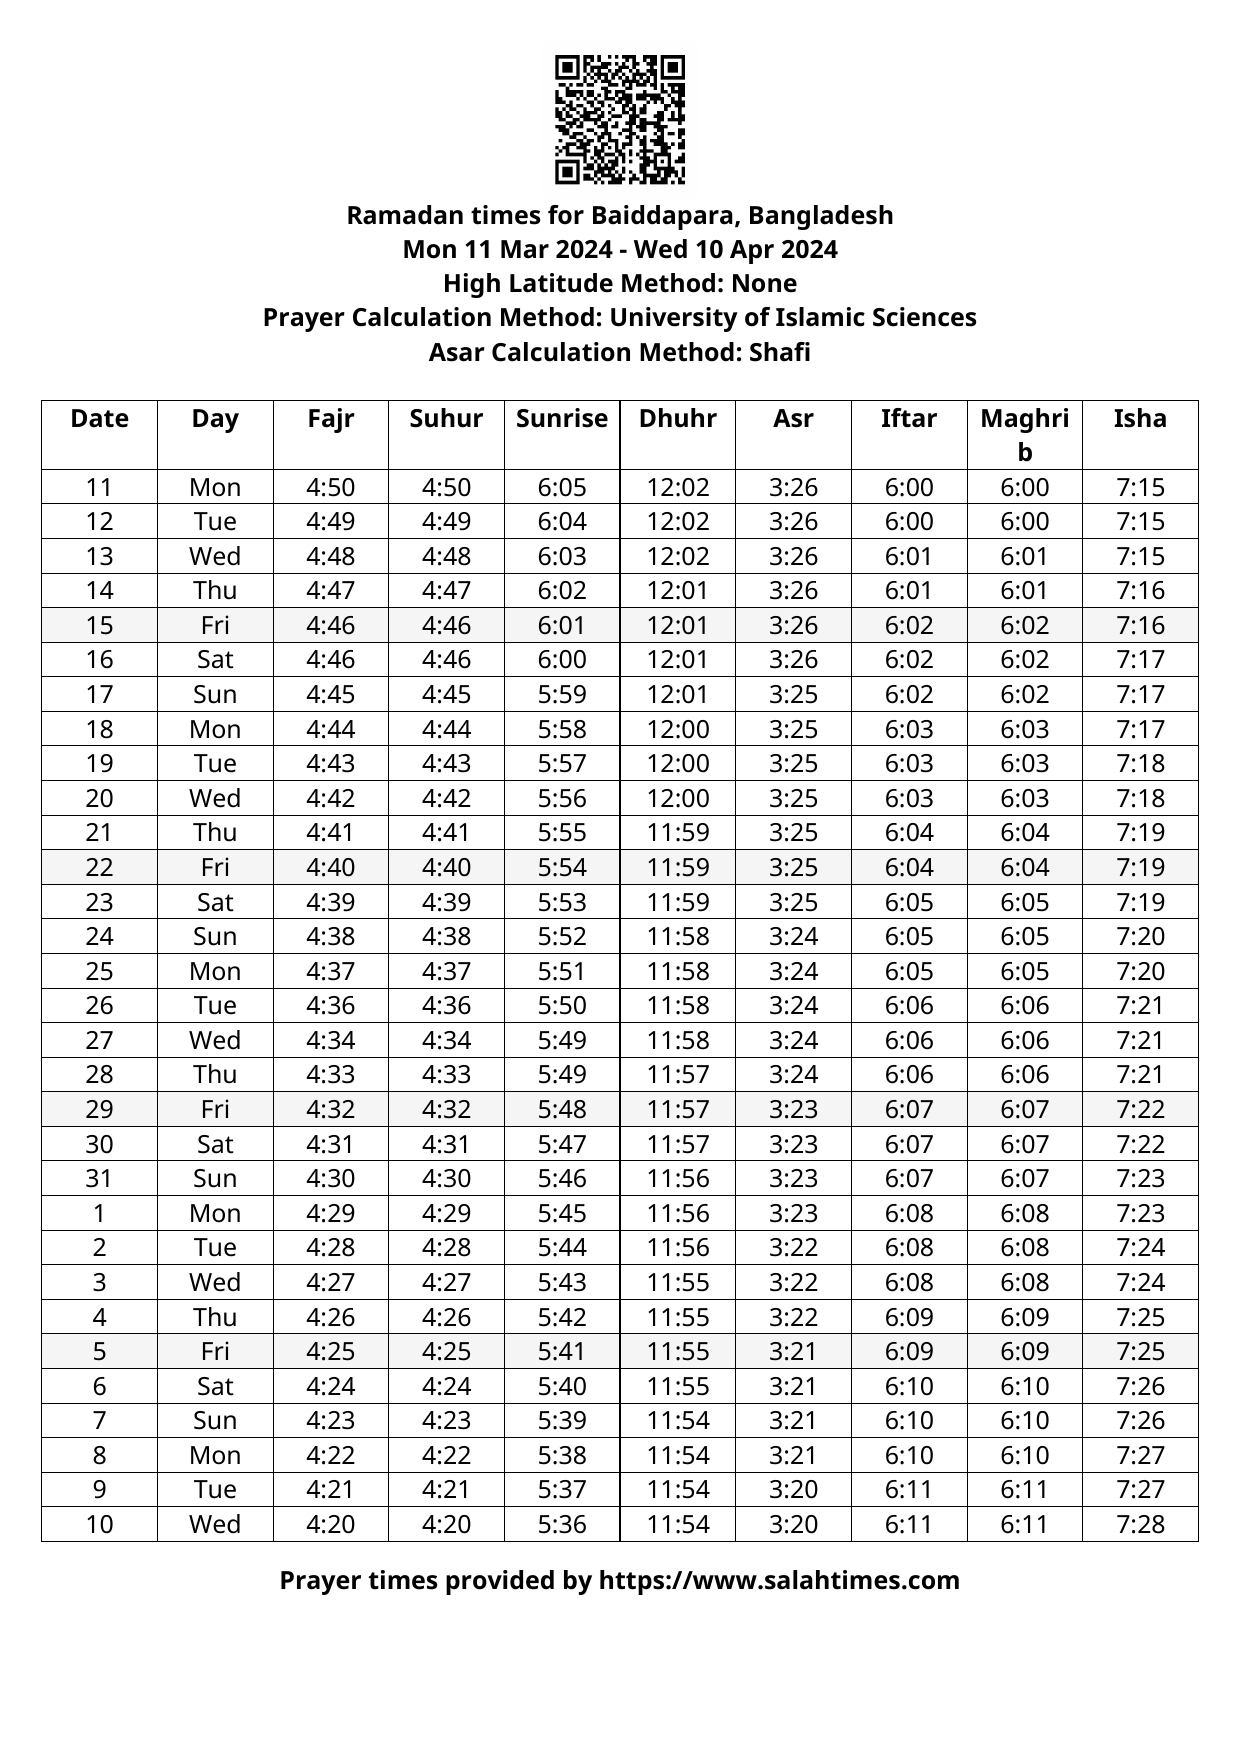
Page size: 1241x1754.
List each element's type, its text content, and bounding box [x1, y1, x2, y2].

table_cell 23 [42, 885, 157, 918]
table_cell 4:20 [274, 1507, 388, 1541]
table_cell 11:56 [621, 1161, 735, 1195]
table_cell 6:10 [852, 1438, 967, 1472]
table_cell 7:16 [1083, 608, 1198, 642]
table_cell 7:23 [1083, 1161, 1198, 1195]
table_cell 7:26 [1083, 1369, 1198, 1402]
table_cell 6:10 [968, 1404, 1082, 1437]
table_cell Wed [158, 539, 273, 572]
table_cell 6:05 [968, 919, 1082, 953]
table_cell Wed [158, 1507, 273, 1541]
table_cell 6:06 [968, 989, 1082, 1022]
table_cell 11:55 [621, 1300, 735, 1333]
table_cell 18 [42, 712, 157, 745]
table_cell 6:08 [852, 1231, 967, 1264]
table_cell 4:29 [274, 1196, 388, 1229]
table_cell Fri [158, 1334, 273, 1368]
table_cell Sun [158, 1404, 273, 1437]
table_cell 6:03 [852, 746, 967, 780]
table_cell 6:11 [968, 1507, 1082, 1541]
table_cell 12:01 [621, 608, 735, 642]
table_header Dhuhr [621, 401, 735, 469]
table_cell 6:07 [968, 1127, 1082, 1160]
table_cell 6:08 [968, 1196, 1082, 1229]
table_cell 11:54 [621, 1473, 735, 1506]
table_cell Sun [158, 919, 273, 953]
table_cell 6:05 [968, 885, 1082, 918]
table_cell 4:47 [389, 574, 504, 607]
table_cell 4:46 [274, 643, 388, 676]
table_cell 6:01 [852, 539, 967, 572]
table_cell 11:55 [621, 1334, 735, 1368]
table_cell 11:56 [621, 1231, 735, 1264]
table_cell 3:25 [736, 816, 851, 849]
table_cell 3:26 [736, 504, 851, 538]
table_cell 5:44 [505, 1231, 619, 1264]
table_cell 31 [42, 1161, 157, 1195]
table_cell 11:57 [621, 1127, 735, 1160]
table_header Suhur [389, 401, 504, 469]
table_cell 3:25 [736, 781, 851, 814]
table_cell 5:52 [505, 919, 619, 953]
table_cell 7:17 [1083, 643, 1198, 676]
table_cell 4:29 [389, 1196, 504, 1229]
table_cell Mon [158, 1196, 273, 1229]
table_cell 7:19 [1083, 816, 1198, 849]
table_cell 6:07 [852, 1092, 967, 1126]
table_cell 4:50 [389, 470, 504, 503]
table_cell 4:42 [389, 781, 504, 814]
table_cell 5:48 [505, 1092, 619, 1126]
table_cell 3:23 [736, 1161, 851, 1195]
table_cell 4:39 [389, 885, 504, 918]
table_cell Tue [158, 504, 273, 538]
table_cell 4:21 [389, 1473, 504, 1506]
table_cell 6:02 [968, 643, 1082, 676]
table_cell 4:22 [274, 1438, 388, 1472]
table_cell 3:24 [736, 1023, 851, 1057]
table_cell 6:07 [968, 1161, 1082, 1195]
table_cell Tue [158, 989, 273, 1022]
table_cell 3:26 [736, 539, 851, 572]
table_cell 7:25 [1083, 1300, 1198, 1333]
table_cell 7:20 [1083, 954, 1198, 987]
table_cell 4:44 [389, 712, 504, 745]
table_cell 11:59 [621, 850, 735, 884]
table_cell 4:49 [274, 504, 388, 538]
table_cell 3:26 [736, 608, 851, 642]
table_cell Thu [158, 574, 273, 607]
text Asar Calculation Method: Shafi [42, 334, 1198, 368]
table_cell 3:26 [736, 470, 851, 503]
table_cell 6:06 [852, 989, 967, 1022]
table_cell 4:41 [389, 816, 504, 849]
table_cell 12:00 [621, 712, 735, 745]
table_cell 12:00 [621, 746, 735, 780]
table_cell 5:49 [505, 1058, 619, 1091]
table_header Sunrise [505, 401, 619, 469]
table_cell 4:50 [274, 470, 388, 503]
table_cell 3:22 [736, 1231, 851, 1264]
table_cell 4:45 [389, 677, 504, 711]
table_cell 29 [42, 1092, 157, 1126]
table_cell 6:02 [852, 643, 967, 676]
table_header Isha [1083, 401, 1198, 469]
table_cell 6:05 [505, 470, 619, 503]
table_cell 6:04 [852, 850, 967, 884]
table_cell Tue [158, 746, 273, 780]
table_cell 5:56 [505, 781, 619, 814]
table_cell Sun [158, 1161, 273, 1195]
table_cell 6:10 [852, 1404, 967, 1437]
table_cell 6:05 [852, 919, 967, 953]
table_cell 3:25 [736, 677, 851, 711]
table_cell 7:28 [1083, 1507, 1198, 1541]
table_cell 7:22 [1083, 1127, 1198, 1160]
table_cell 6:01 [852, 574, 967, 607]
table_cell 3:24 [736, 954, 851, 987]
table_cell Mon [158, 712, 273, 745]
table_cell 5:41 [505, 1334, 619, 1368]
table_cell 2 [42, 1231, 157, 1264]
table_cell 4:28 [274, 1231, 388, 1264]
table_cell 12 [42, 504, 157, 538]
table_cell 3:21 [736, 1334, 851, 1368]
table_cell 7:21 [1083, 989, 1198, 1022]
table_cell 4:40 [389, 850, 504, 884]
table_cell 6:10 [968, 1369, 1082, 1402]
table_cell 7:24 [1083, 1265, 1198, 1299]
table_cell 4:43 [274, 746, 388, 780]
table_cell 7:23 [1083, 1196, 1198, 1229]
table_cell Sat [158, 1369, 273, 1402]
table_cell 14 [42, 574, 157, 607]
table_cell 6:00 [505, 643, 619, 676]
table_cell 6:04 [968, 850, 1082, 884]
table_cell 11:58 [621, 989, 735, 1022]
table_cell 4:23 [274, 1404, 388, 1437]
table_cell 6:06 [852, 1058, 967, 1091]
table_cell Sat [158, 1127, 273, 1160]
table_cell 11:58 [621, 919, 735, 953]
table_cell 3:24 [736, 1058, 851, 1091]
table_cell 4:21 [274, 1473, 388, 1506]
table_cell 6:01 [968, 574, 1082, 607]
table_cell 7:15 [1083, 539, 1198, 572]
table_cell 5:37 [505, 1473, 619, 1506]
table_cell 4:23 [389, 1404, 504, 1437]
table_cell 28 [42, 1058, 157, 1091]
table_cell 7:15 [1083, 504, 1198, 538]
table_cell 7:20 [1083, 919, 1198, 953]
table_cell 4:27 [274, 1265, 388, 1299]
table_cell 5:36 [505, 1507, 619, 1541]
table_cell 4:33 [274, 1058, 388, 1091]
table_cell 12:02 [621, 539, 735, 572]
table_cell 6:07 [968, 1092, 1082, 1126]
table_cell 7:25 [1083, 1334, 1198, 1368]
table_cell 6:08 [852, 1196, 967, 1229]
table_cell 6:00 [852, 470, 967, 503]
table_header Maghrib [968, 401, 1082, 469]
table_cell 5:40 [505, 1369, 619, 1402]
table_cell 4:24 [274, 1369, 388, 1402]
table_cell 6 [42, 1369, 157, 1402]
table_cell 9 [42, 1473, 157, 1506]
table_cell 6:02 [968, 608, 1082, 642]
table_cell 7:27 [1083, 1473, 1198, 1506]
table_cell 6:06 [968, 1023, 1082, 1057]
table_cell 7:17 [1083, 712, 1198, 745]
table_cell 5:43 [505, 1265, 619, 1299]
table_cell 6:03 [968, 746, 1082, 780]
table_cell 12:01 [621, 643, 735, 676]
table_cell 6:08 [852, 1265, 967, 1299]
table_cell Tue [158, 1473, 273, 1506]
table_cell 7 [42, 1404, 157, 1437]
table_cell 15 [42, 608, 157, 642]
table_cell 5:42 [505, 1300, 619, 1333]
table_cell 7:27 [1083, 1438, 1198, 1472]
table_cell 6:11 [968, 1473, 1082, 1506]
table_cell 6:02 [852, 608, 967, 642]
table_cell 6:03 [852, 781, 967, 814]
table_cell 3:21 [736, 1438, 851, 1472]
table_cell Fri [158, 1092, 273, 1126]
table_cell 4:39 [274, 885, 388, 918]
table_cell 11:56 [621, 1196, 735, 1229]
table_cell 6:06 [968, 1058, 1082, 1091]
table_cell Wed [158, 1023, 273, 1057]
table_cell 5:59 [505, 677, 619, 711]
table_header Date [42, 401, 157, 469]
table_cell 3:23 [736, 1196, 851, 1229]
table_cell 6:02 [852, 677, 967, 711]
table_cell Mon [158, 1438, 273, 1472]
table_cell 26 [42, 989, 157, 1022]
table_cell 4:31 [389, 1127, 504, 1160]
table_cell 11:54 [621, 1507, 735, 1541]
text Prayer times provided by https://www.salahtimes.com [42, 1563, 1198, 1597]
table_cell 5:53 [505, 885, 619, 918]
table_cell 4:24 [389, 1369, 504, 1402]
table_cell 7:18 [1083, 781, 1198, 814]
table_cell 4:30 [389, 1161, 504, 1195]
table_cell Wed [158, 1265, 273, 1299]
table_cell 7:19 [1083, 885, 1198, 918]
table_cell 4:34 [389, 1023, 504, 1057]
table_cell Thu [158, 1300, 273, 1333]
table_cell 5:46 [505, 1161, 619, 1195]
table_cell 4:43 [389, 746, 504, 780]
table_cell 6:02 [968, 677, 1082, 711]
table_cell 4:48 [274, 539, 388, 572]
table_cell 5:55 [505, 816, 619, 849]
table_cell 11:59 [621, 885, 735, 918]
table_cell 11:55 [621, 1369, 735, 1402]
table_cell 4:41 [274, 816, 388, 849]
table_cell 4:32 [274, 1092, 388, 1126]
table_cell 3:22 [736, 1300, 851, 1333]
table_cell 12:00 [621, 781, 735, 814]
table_header Fajr [274, 401, 388, 469]
table_cell 7:17 [1083, 677, 1198, 711]
table_cell 6:09 [852, 1334, 967, 1368]
table_cell 6:03 [968, 712, 1082, 745]
table_cell 3:25 [736, 850, 851, 884]
table_cell 6:11 [852, 1507, 967, 1541]
table_cell 4:27 [389, 1265, 504, 1299]
table_cell 6:01 [968, 539, 1082, 572]
table_cell 3:23 [736, 1127, 851, 1160]
table_cell 5:47 [505, 1127, 619, 1160]
table_header Day [158, 401, 273, 469]
table_cell 3:24 [736, 989, 851, 1022]
table_cell Wed [158, 781, 273, 814]
table_cell 24 [42, 919, 157, 953]
table_cell 5:38 [505, 1438, 619, 1472]
table_cell 6:08 [968, 1265, 1082, 1299]
table_cell 7:24 [1083, 1231, 1198, 1264]
table_cell 11:55 [621, 1265, 735, 1299]
table_cell Mon [158, 470, 273, 503]
table_cell 4:28 [389, 1231, 504, 1264]
table_cell Sun [158, 677, 273, 711]
table_cell 4:42 [274, 781, 388, 814]
table_cell 4:26 [389, 1300, 504, 1333]
table_cell 7:19 [1083, 850, 1198, 884]
table_cell 3:25 [736, 885, 851, 918]
table_cell 3:26 [736, 574, 851, 607]
table_cell 6:00 [968, 504, 1082, 538]
table_cell 6:04 [852, 816, 967, 849]
table_cell 3:23 [736, 1092, 851, 1126]
table_cell 4:26 [274, 1300, 388, 1333]
table_cell 7:15 [1083, 470, 1198, 503]
table_cell 4:32 [389, 1092, 504, 1126]
table_cell 5:51 [505, 954, 619, 987]
table_cell 6:05 [852, 885, 967, 918]
table_cell 4:47 [274, 574, 388, 607]
table_cell 6:03 [968, 781, 1082, 814]
table_cell 7:22 [1083, 1092, 1198, 1126]
table_cell 5:39 [505, 1404, 619, 1437]
table_cell 7:16 [1083, 574, 1198, 607]
table_cell 5:49 [505, 1023, 619, 1057]
table_cell 6:09 [852, 1300, 967, 1333]
table_cell 4:20 [389, 1507, 504, 1541]
table_cell 11:59 [621, 816, 735, 849]
table_cell Sat [158, 885, 273, 918]
table_cell 11:57 [621, 1058, 735, 1091]
table_cell 4:31 [274, 1127, 388, 1160]
table_cell 7:21 [1083, 1058, 1198, 1091]
table_cell 6:00 [968, 470, 1082, 503]
table_header Iftar [852, 401, 967, 469]
table_cell 7:26 [1083, 1404, 1198, 1437]
table_cell 4:38 [389, 919, 504, 953]
table_cell 6:05 [852, 954, 967, 987]
table_cell 3:21 [736, 1404, 851, 1437]
table_cell 4:36 [389, 989, 504, 1022]
table_cell 6:10 [852, 1369, 967, 1402]
table_cell 4:25 [274, 1334, 388, 1368]
table_cell 6:01 [505, 608, 619, 642]
table_cell 11:54 [621, 1438, 735, 1472]
table_cell 4:37 [389, 954, 504, 987]
table_cell Thu [158, 816, 273, 849]
table_cell 11:54 [621, 1404, 735, 1437]
table_cell 20 [42, 781, 157, 814]
table_cell Tue [158, 1231, 273, 1264]
table_cell 4:46 [389, 608, 504, 642]
table_cell 27 [42, 1023, 157, 1057]
table_cell 22 [42, 850, 157, 884]
table_cell 6:02 [505, 574, 619, 607]
table_cell 6:06 [852, 1023, 967, 1057]
table_cell 6:03 [852, 712, 967, 745]
table_cell 4:46 [389, 643, 504, 676]
table_cell 12:01 [621, 574, 735, 607]
table_cell Mon [158, 954, 273, 987]
table_cell 3:21 [736, 1369, 851, 1402]
table_cell 3:22 [736, 1265, 851, 1299]
table_cell 6:05 [968, 954, 1082, 987]
table_cell 25 [42, 954, 157, 987]
table_cell 3:25 [736, 712, 851, 745]
table_cell 5:57 [505, 746, 619, 780]
table_cell Fri [158, 608, 273, 642]
table_cell 3:24 [736, 919, 851, 953]
table_cell 4:30 [274, 1161, 388, 1195]
table_cell 6:07 [852, 1127, 967, 1160]
table_cell 6:09 [968, 1300, 1082, 1333]
table_cell 11:58 [621, 1023, 735, 1057]
table_cell 6:04 [505, 504, 619, 538]
text Prayer Calculation Method: University of Islamic Sciences [42, 300, 1198, 334]
table_cell Fri [158, 850, 273, 884]
table_cell 7:18 [1083, 746, 1198, 780]
table_cell Thu [158, 1058, 273, 1091]
table_cell 4:40 [274, 850, 388, 884]
table_cell 17 [42, 677, 157, 711]
table_cell 4:45 [274, 677, 388, 711]
table_cell 6:03 [505, 539, 619, 572]
table_cell 5:54 [505, 850, 619, 884]
table_cell 4:48 [389, 539, 504, 572]
table_cell 4:38 [274, 919, 388, 953]
table_cell 5:50 [505, 989, 619, 1022]
table_cell 5:45 [505, 1196, 619, 1229]
table_cell 16 [42, 643, 157, 676]
table_cell 4:37 [274, 954, 388, 987]
table_cell 7:21 [1083, 1023, 1198, 1057]
text Ramadan times for Baiddapara, Bangladesh [42, 198, 1198, 232]
table_cell 3:25 [736, 746, 851, 780]
table_cell 3:26 [736, 643, 851, 676]
picture [542, 41, 699, 198]
table_cell 12:01 [621, 677, 735, 711]
table_cell 6:11 [852, 1473, 967, 1506]
table_cell 12:02 [621, 470, 735, 503]
table_cell 4:22 [389, 1438, 504, 1472]
table_cell 6:10 [968, 1438, 1082, 1472]
table_cell 3 [42, 1265, 157, 1299]
table_cell 6:09 [968, 1334, 1082, 1368]
table_cell 11:57 [621, 1092, 735, 1126]
table_cell 4:33 [389, 1058, 504, 1091]
table_cell 3:20 [736, 1473, 851, 1506]
table_cell 4:34 [274, 1023, 388, 1057]
table_cell 6:07 [852, 1161, 967, 1195]
table_cell 5:58 [505, 712, 619, 745]
table_cell 11:58 [621, 954, 735, 987]
table_cell 12:02 [621, 504, 735, 538]
table_cell 30 [42, 1127, 157, 1160]
table_cell 6:04 [968, 816, 1082, 849]
text High Latitude Method: None [42, 266, 1198, 300]
table_cell 10 [42, 1507, 157, 1541]
table_cell Sat [158, 643, 273, 676]
table_cell 5 [42, 1334, 157, 1368]
table_cell 4 [42, 1300, 157, 1333]
table_cell 4:44 [274, 712, 388, 745]
table_cell 6:00 [852, 504, 967, 538]
table_cell 4:36 [274, 989, 388, 1022]
table_cell 6:08 [968, 1231, 1082, 1264]
table_cell 13 [42, 539, 157, 572]
table_cell 19 [42, 746, 157, 780]
table_cell 8 [42, 1438, 157, 1472]
text Mon 11 Mar 2024 - Wed 10 Apr 2024 [42, 232, 1198, 266]
table_header Asr [736, 401, 851, 469]
table_cell 1 [42, 1196, 157, 1229]
table_cell 3:20 [736, 1507, 851, 1541]
table_cell 21 [42, 816, 157, 849]
table_cell 4:49 [389, 504, 504, 538]
table_cell 4:46 [274, 608, 388, 642]
table_cell 11 [42, 470, 157, 503]
table_cell 4:25 [389, 1334, 504, 1368]
